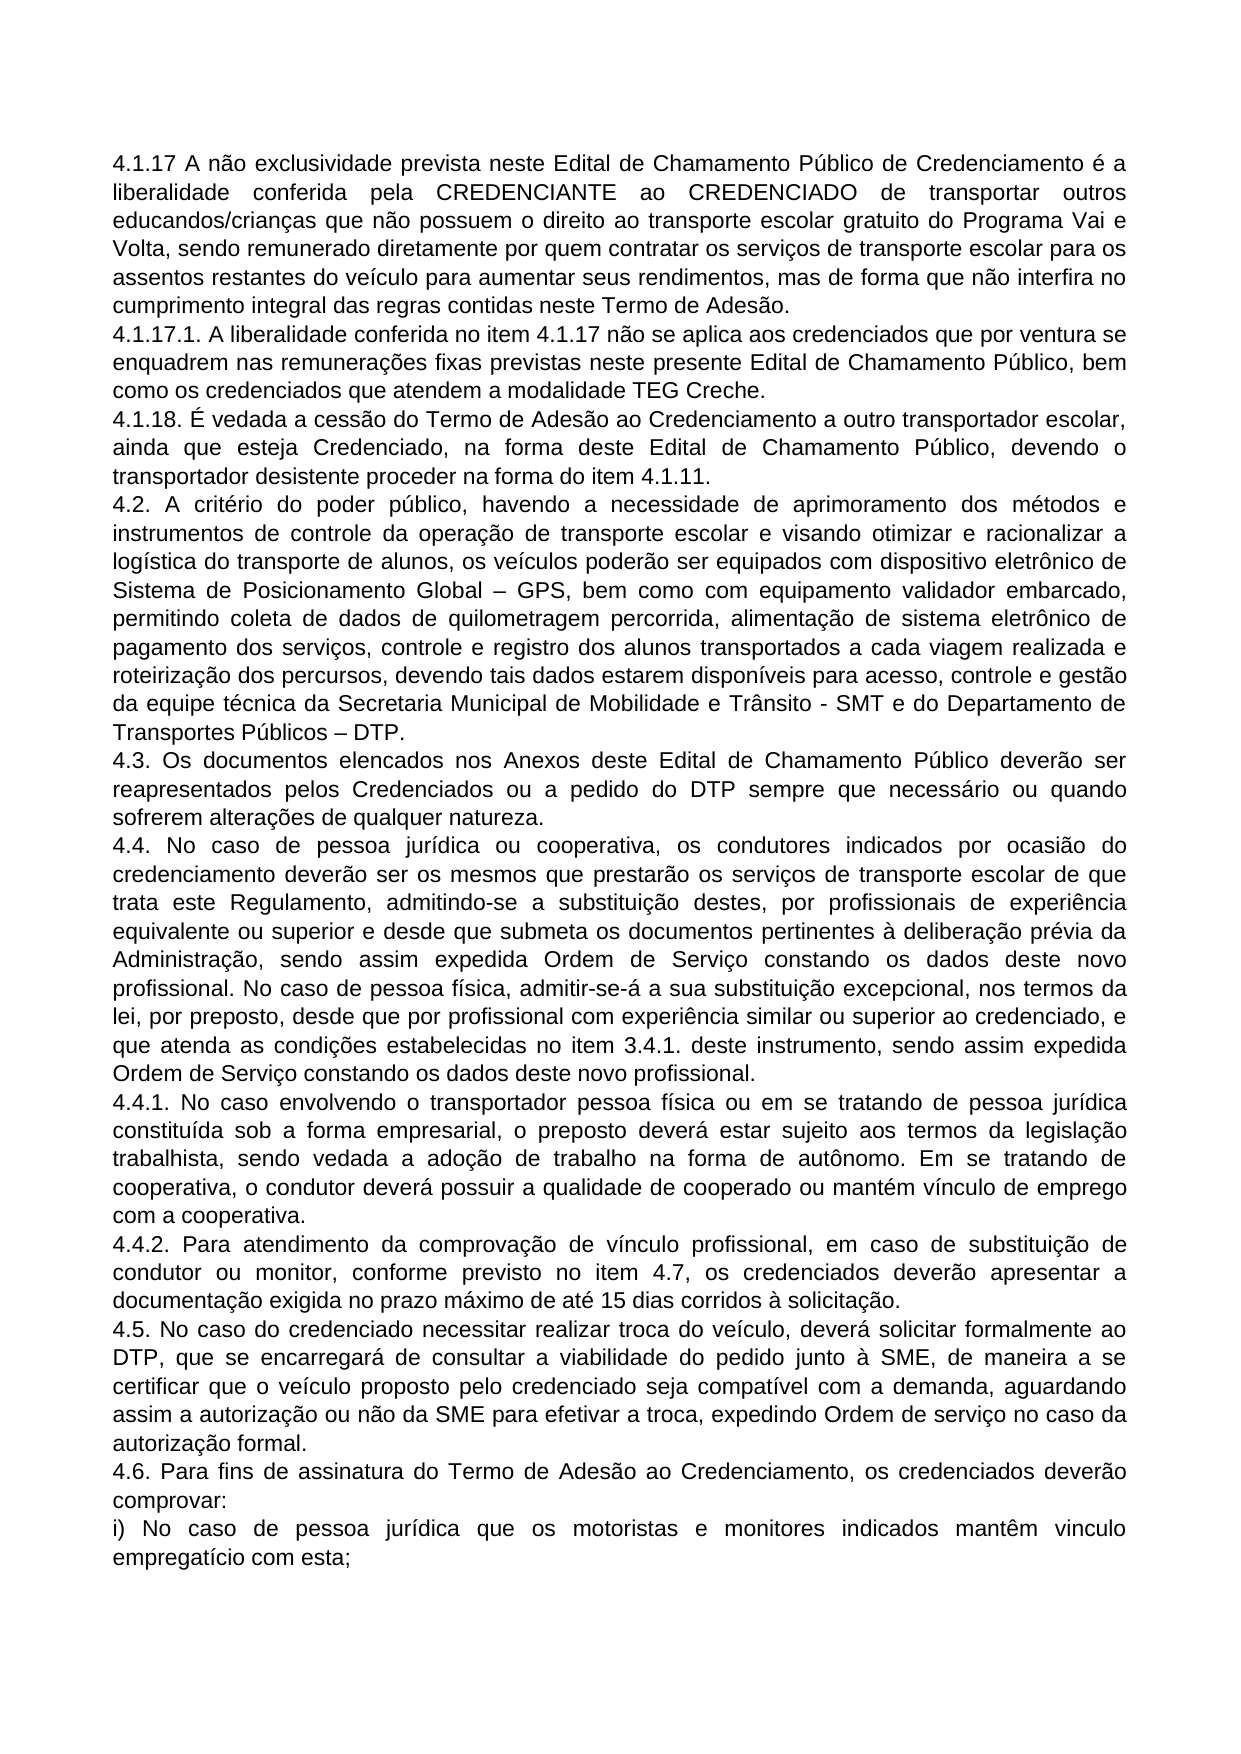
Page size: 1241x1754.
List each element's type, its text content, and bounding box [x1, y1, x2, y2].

text 4.3. Os documentos elencados nos Anexos deste Edital de Chamamento Público deverão ser reapresentados pelos Credenciados ou a pedido do DTP sempre que necessário ou quando sofrerem alterações de qualquer natureza. [112, 747, 1128, 830]
text 4.6. Para fins de assinatura do Termo de Adesão ao Credenciamento, os credenciados deverão comprovar: [112, 1458, 1128, 1513]
text 4.1.17 A não exclusividade prevista neste Edital de Chamamento Público de Credenciamento é a liberalidade conferida pela CREDENCIANTE ao CREDENCIADO de transportar outros educandos/crianças que não possuem o direito ao transporte escolar gratuito do Programa Vai e Volta, sendo remunerado diretamente por quem contratar os serviços de transporte escolar para os assentos restantes do veículo para aumentar seus rendimentos, mas de forma que não interfira no cumprimento integral das regras contidas neste Termo de Adesão. [112, 150, 1128, 318]
text 4.1.17.1. A liberalidade conferida no item 4.1.17 não se aplica aos credenciados que por ventura se enquadrem nas remunerações fixas previstas neste presente Edital de Chamamento Público, bem como os credenciados que atendem a modalidade TEG Creche. [112, 321, 1128, 404]
text 4.5. No caso do credenciado necessitar realizar troca do veículo, deverá solicitar formalmente ao DTP, que se encarregará de consultar a viabilidade do pedido junto à SME, de maneira a se certificar que o veículo proposto pelo credenciado seja compatível com a demanda, aguardando assim a autorização ou não da SME para efetivar a troca, expedindo Ordem de serviço no caso da autorização formal. [112, 1316, 1128, 1456]
text 4.4. No caso de pessoa jurídica ou cooperativa, os condutores indicados por ocasião do credenciamento deverão ser os mesmos que prestarão os serviços de transporte escolar de que trata este Regulamento, admitindo-se a substituição destes, por profissionais de experiência equivalente ou superior e desde que submeta os documentos pertinentes à deliberação prévia da Administração, sendo assim expedida Ordem de Serviço constando os dados deste novo profissional. No caso de pessoa física, admitir-se-á a sua substituição excepcional, nos termos da lei, por preposto, desde que por profissional com experiência similar ou superior ao credenciado, e que atenda as condições estabelecidas no item 3.4.1. deste instrumento, sendo assim expedida Ordem de Serviço constando os dados deste novo profissional. [112, 832, 1128, 1086]
text i) No caso de pessoa jurídica que os motoristas e monitores indicados mantêm vinculo empregatício com esta; [112, 1515, 1128, 1570]
text 4.2. A critério do poder público, havendo a necessidade de aprimoramento dos métodos e instrumentos de controle da operação de transporte escolar e visando otimizar e racionalizar a logística do transporte de alunos, os veículos poderão ser equipados com dispositivo eletrônico de Sistema de Posicionamento Global – GPS, bem como com equipamento validador embarcado, permitindo coleta de dados de quilometragem percorrida, alimentação de sistema eletrônico de pagamento dos serviços, controle e registro dos alunos transportados a cada viagem realizada e roteirização dos percursos, devendo tais dados estarem disponíveis para acesso, controle e gestão da equipe técnica da Secretaria Municipal de Mobilidade e Trânsito - SMT e do Departamento de Transportes Públicos – DTP. [112, 491, 1128, 745]
text 4.4.1. No caso envolvendo o transportador pessoa física ou em se tratando de pessoa jurídica constituída sob a forma empresarial, o preposto deverá estar sujeito aos termos da legislação trabalhista, sendo vedada a adoção de trabalho na forma de autônomo. Em se tratando de cooperativa, o condutor deverá possuir a qualidade de cooperado ou mantém vínculo de emprego com a cooperativa. [112, 1088, 1128, 1228]
text 4.1.18. É vedada a cessão do Termo de Adesão ao Credenciamento a outro transportador escolar, ainda que esteja Credenciado, na forma deste Edital de Chamamento Público, devendo o transportador desistente proceder na forma do item 4.1.11. [112, 406, 1128, 489]
text 4.4.2. Para atendimento da comprovação de vínculo profissional, em caso de substituição de condutor ou monitor, conforme previsto no item 4.7, os credenciados deverão apresentar a documentação exigida no prazo máximo de até 15 dias corridos à solicitação. [112, 1231, 1128, 1314]
